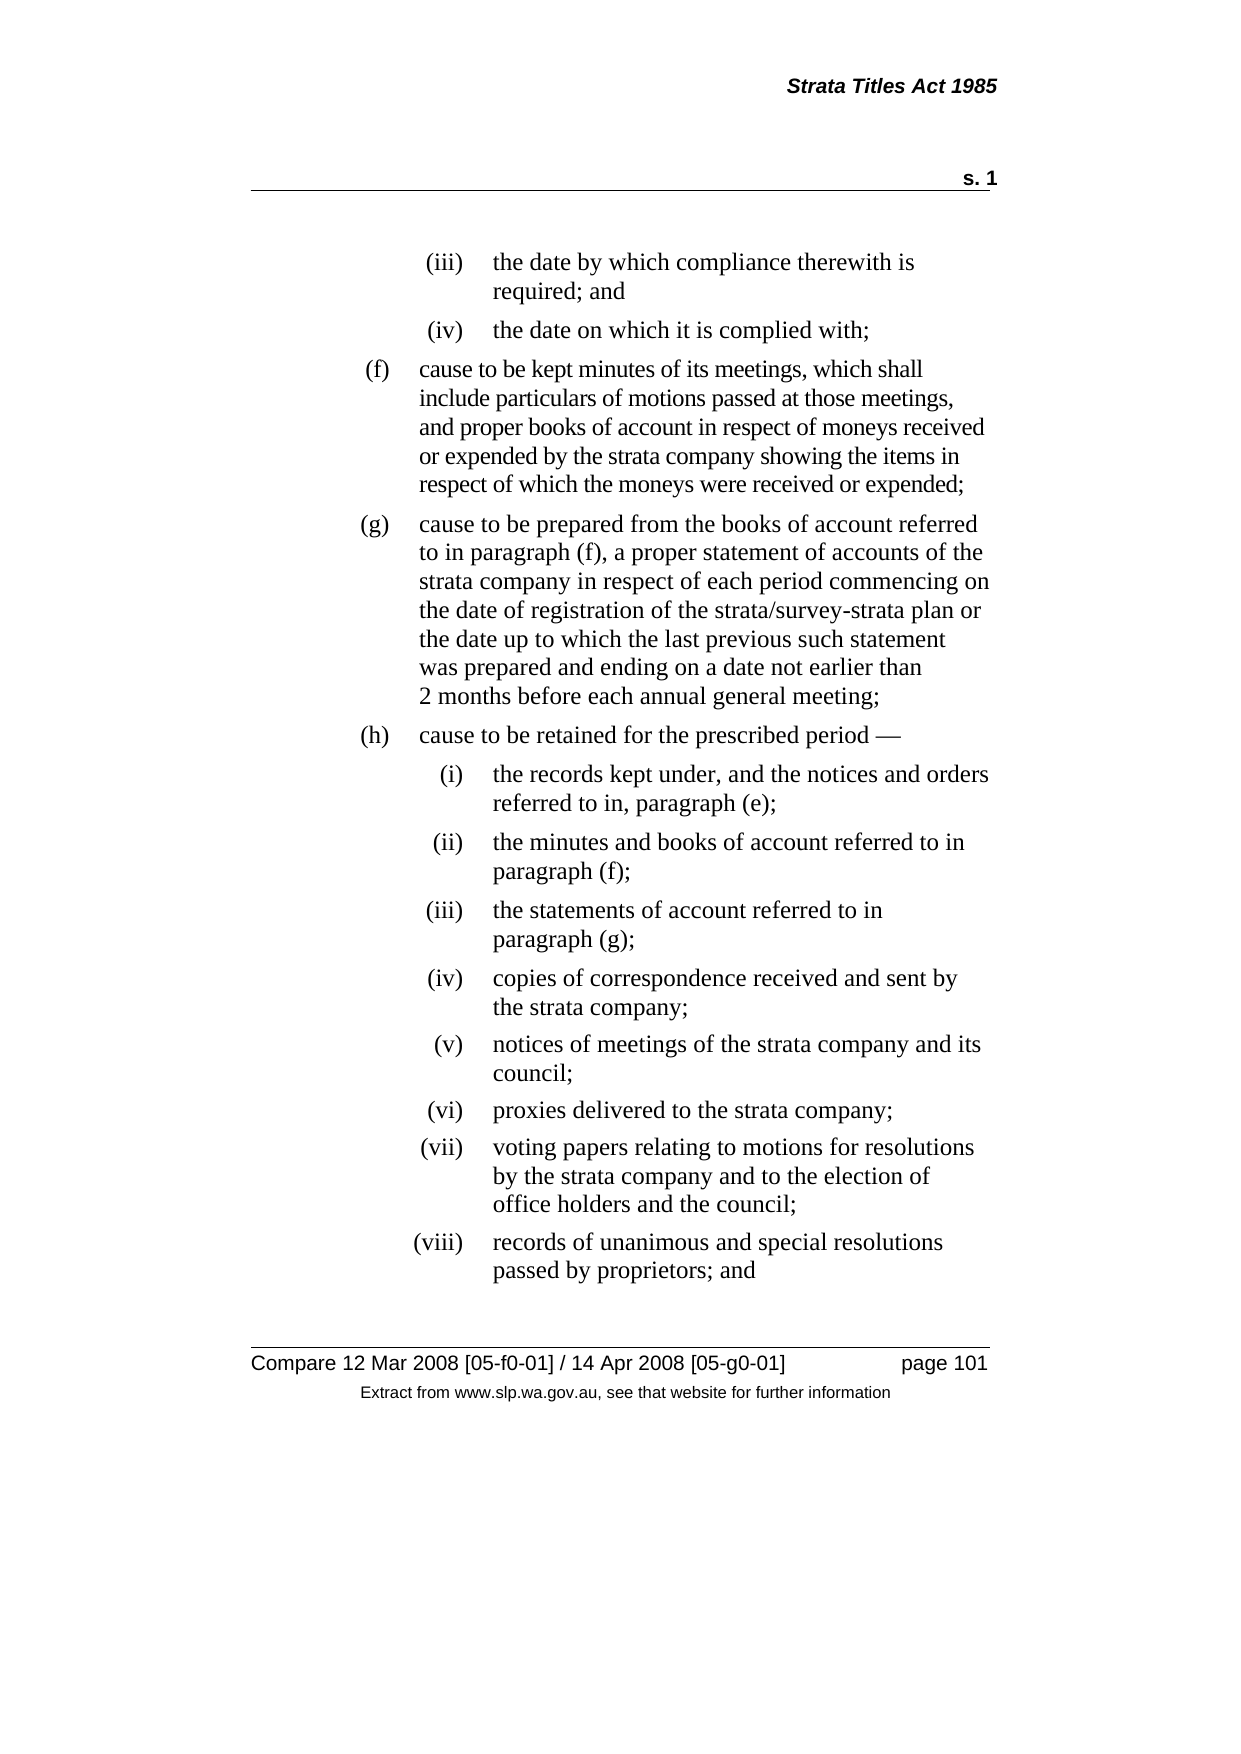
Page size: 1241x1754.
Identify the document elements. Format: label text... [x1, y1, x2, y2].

text (i) the records kept under, and the notices and orders referred to in, paragraph (e); [251, 759, 990, 817]
text (vi) proxies delivered to the strata company; [251, 1095, 990, 1124]
text (ii) the minutes and books of account referred to in paragraph (f); [251, 827, 990, 885]
text (iii) the date by which compliance therewith is required; and [251, 247, 990, 305]
text (viii) records of unanimous and special resolutions passed by proprietors; and [251, 1227, 990, 1284]
text (f) cause to be kept minutes of its meetings, which shall include particulars of motions passed at those meetings, and proper books of account in respect of moneys received or expended by the strata company showing the items in respect of which the moneys were received or expended; [251, 354, 990, 498]
text (iv) the date on which it is complied with; [251, 315, 990, 344]
text (h) cause to be retained for the prescribed period — [251, 720, 990, 749]
text (iv) copies of correspondence received and sent by the strata company; [251, 963, 990, 1021]
text (g) cause to be prepared from the books of account referred to in paragraph (f), a proper statement of accounts of the strata company in respect of each period commencing on the date of registration of the strata/survey-strata plan or the date up to which the last previous such statement was prepared and ending on a date not earlier than 2 months before each annual general meeting; [251, 509, 990, 710]
text (vii) voting papers relating to motions for resolutions by the strata company and to the election of office holders and the council; [251, 1132, 990, 1218]
text (iii) the statements of account referred to in paragraph (g); [251, 895, 990, 953]
text (v) notices of meetings of the strata company and its council; [251, 1029, 990, 1087]
